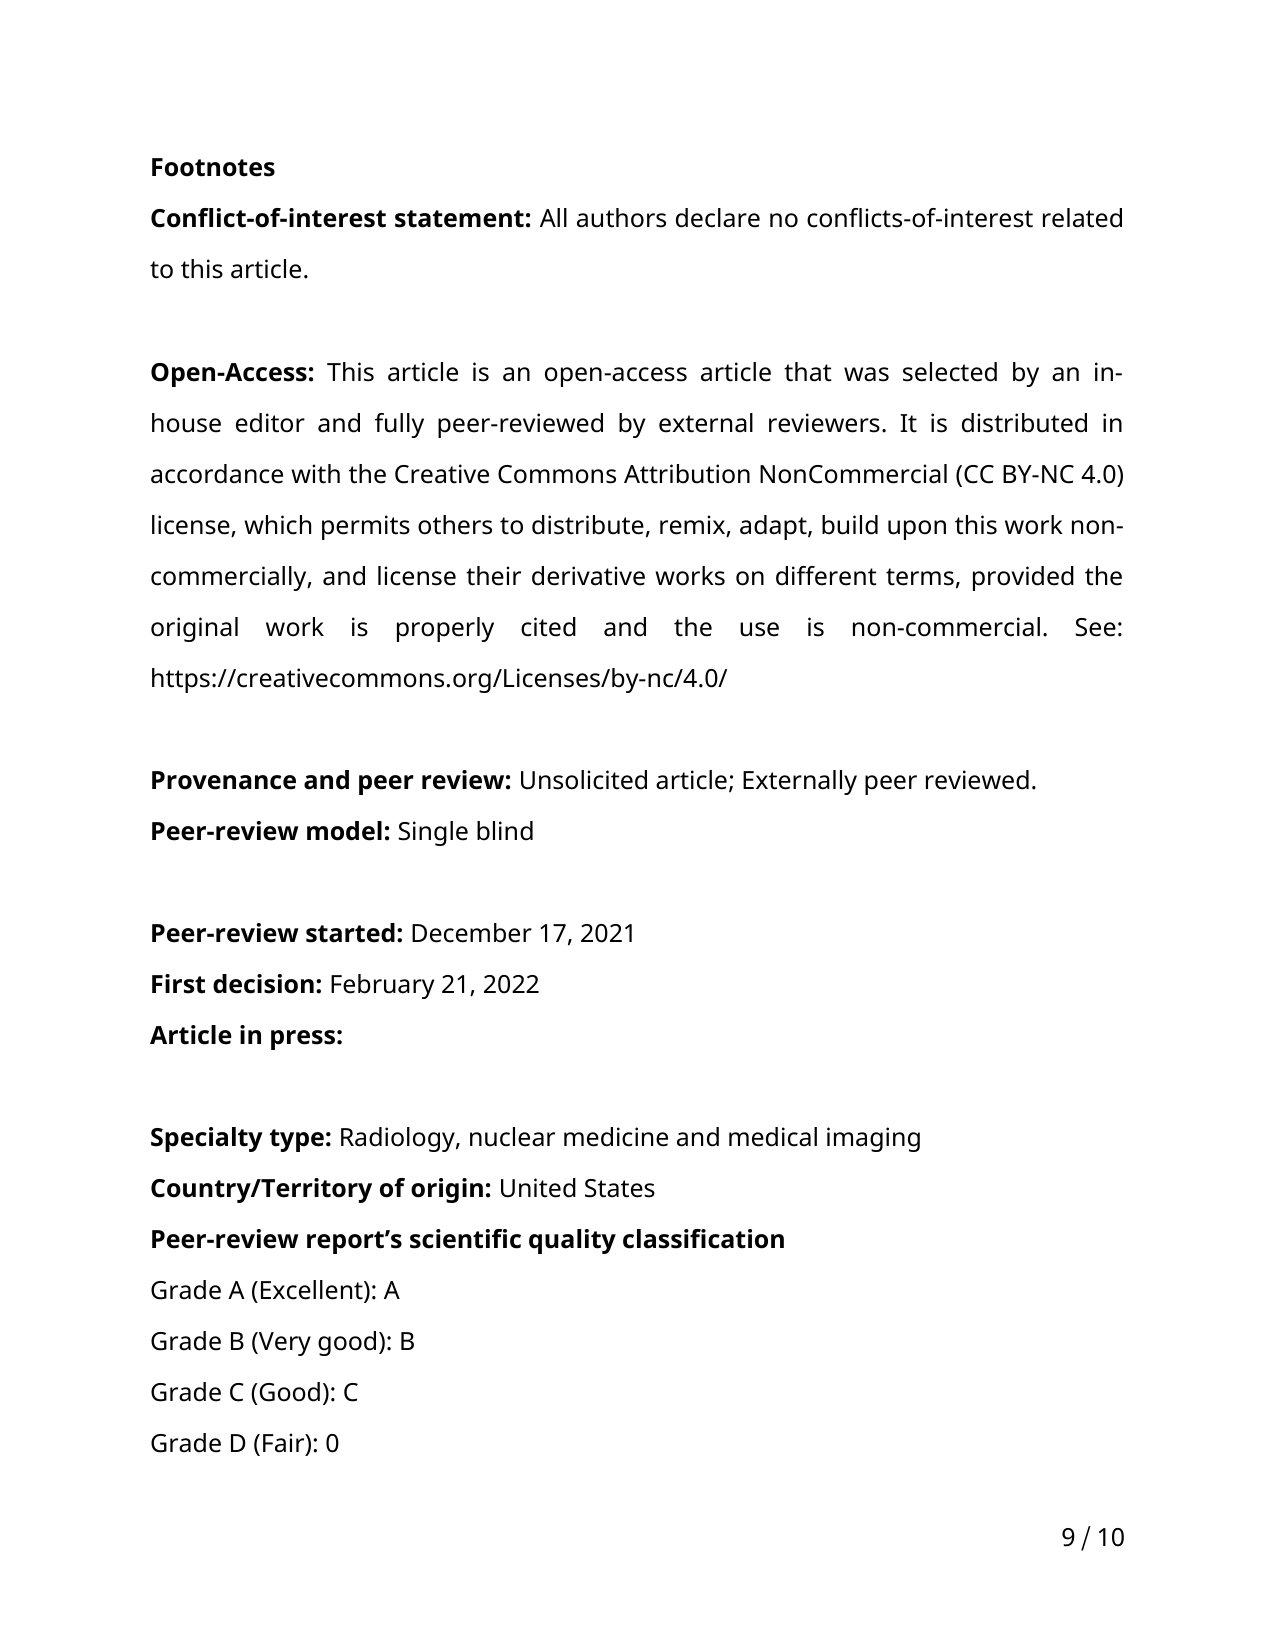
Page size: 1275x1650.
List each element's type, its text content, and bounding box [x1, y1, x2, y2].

text First decision: February 21, 2022 [150, 967, 1125, 1001]
text Grade D (Fair): 0 [150, 1426, 1125, 1460]
text Article in press: [150, 1018, 1125, 1052]
text Peer-review model: Single blind [150, 813, 1125, 848]
text Grade B (Very good): B [150, 1324, 1125, 1358]
text Specialty type: Radiology, nuclear medicine and medical imaging [150, 1120, 1125, 1154]
text Peer-review report’s scientific quality classification [150, 1222, 1125, 1256]
text Grade A (Excellent): A [150, 1273, 1125, 1307]
text Provenance and peer review: Unsolicited article; Externally peer reviewed. [150, 762, 1125, 797]
text Country/Territory of origin: United States [150, 1171, 1125, 1205]
text Conflict-of-interest statement: All authors declare no conflicts-of-interest related to this article. [150, 201, 1125, 286]
text Grade C (Good): C [150, 1375, 1125, 1409]
text Peer-review started: December 17, 2021 [150, 916, 1125, 950]
text Open-Access: This article is an open-access article that was selected by an in-house editor and fully peer-reviewed by external reviewers. It is distributed in accordance with the Creative Commons Attribution NonCommercial (CC BY-NC 4.0) license, which permits others to distribute, remix, adapt, build upon this work non-commercially, and license their derivative works on different terms, provided the original work is properly cited and the use is non-commercial. See: https://creativecommons.org/Licenses/by-nc/4.0/ [150, 354, 1125, 694]
text Footnotes [150, 150, 1125, 184]
